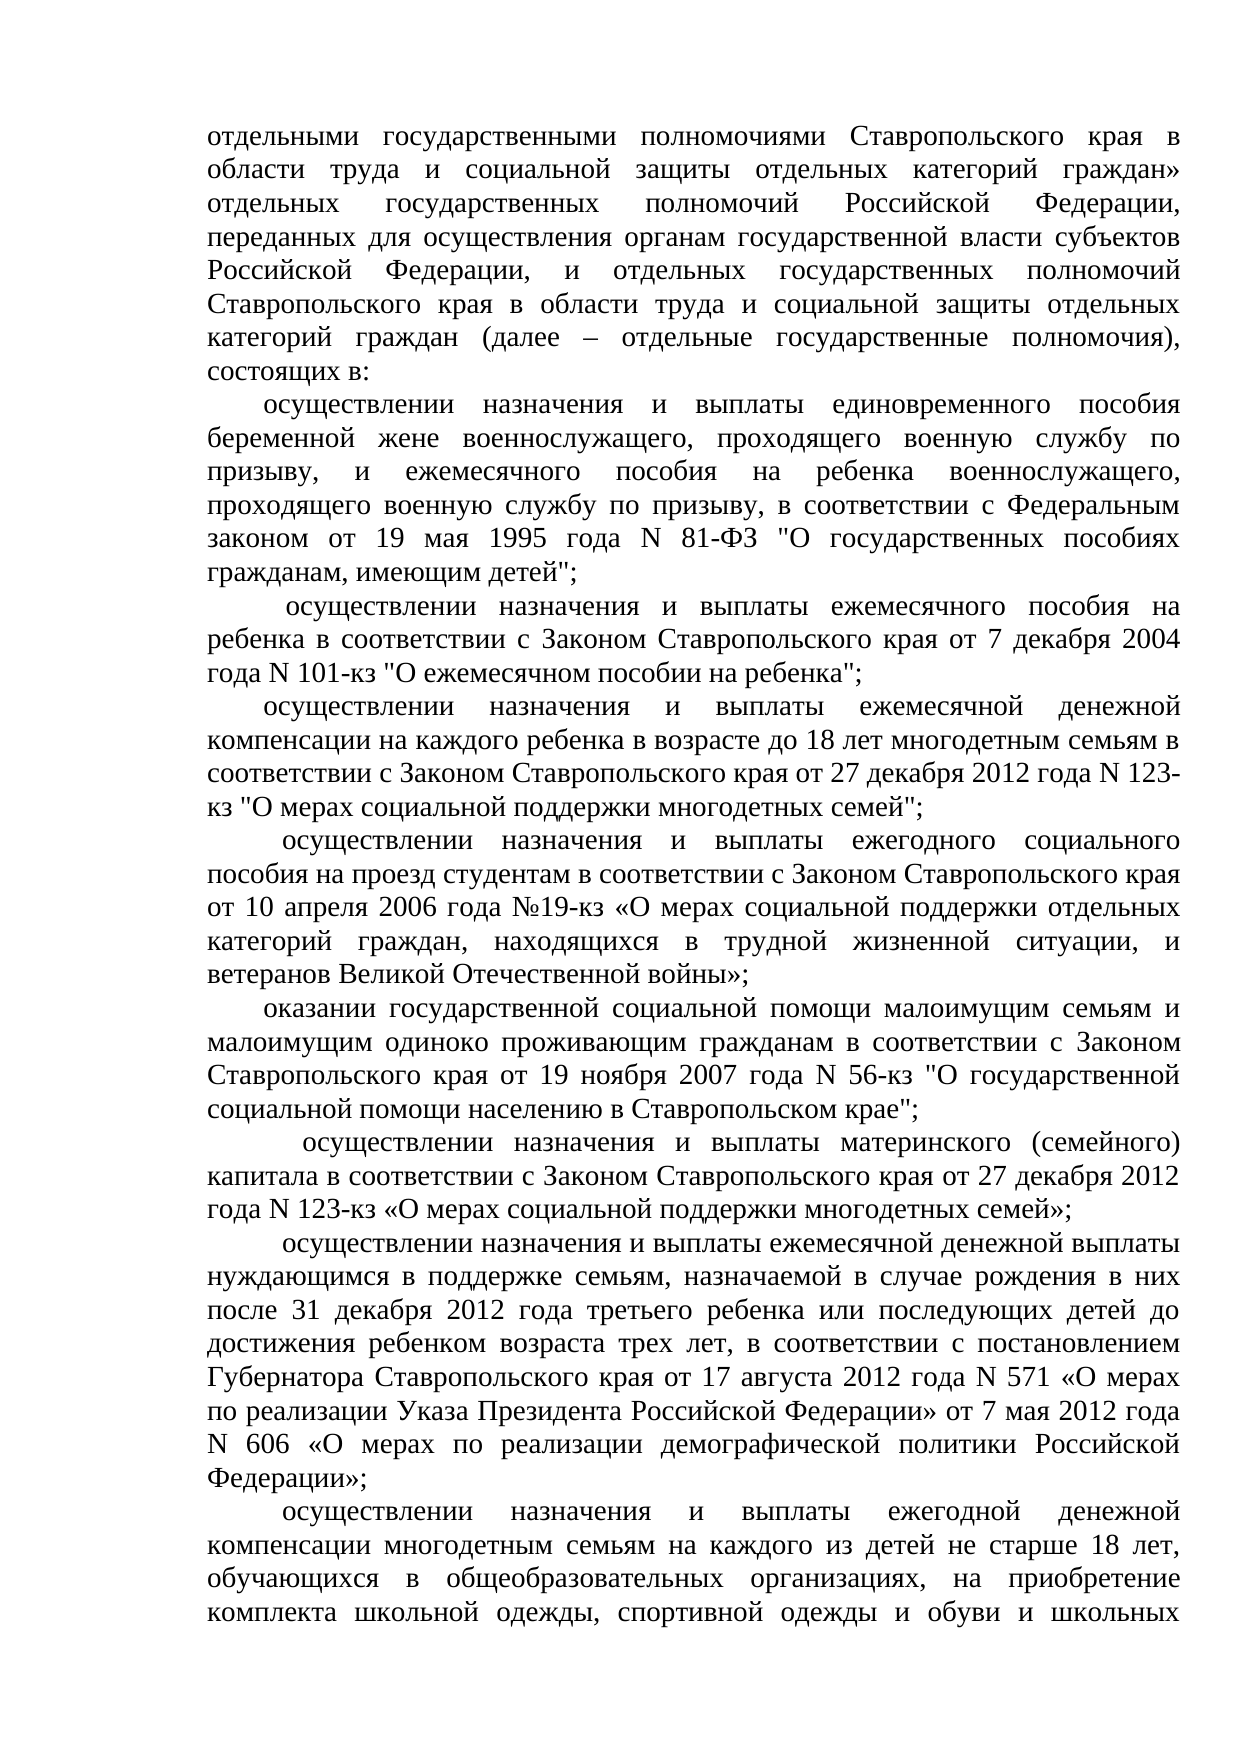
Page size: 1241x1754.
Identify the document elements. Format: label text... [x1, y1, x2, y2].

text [207, 1493, 1181, 1627]
text осуществлении назначения и выплаты материнского (семейного) капитала в соответствии с Законом Ставропольского края от 27 декабря 2012 года N 123-кз «О мерах социальной поддержки многодетных семей»; [207, 1124, 1181, 1225]
text осуществлении назначения и выплаты единовременного пособия беременной жене военнослужащего, проходящего военную службу по призыву, и ежемесячного пособия на ребенка военнослужащего, проходящего военную службу по призыву, в соответствии с Федеральным законом от 19 мая 1995 года N 81-ФЗ "О государственных пособиях гражданам, имеющим детей"; [207, 386, 1181, 588]
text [207, 118, 1181, 386]
text оказании государственной социальной помощи малоимущим семьям и малоимущим одиноко проживающим гражданам в соответствии с Законом Ставропольского края от 19 ноября 2007 года N 56-кз "О государственной социальной помощи населению в Ставропольском крае"; [207, 990, 1181, 1124]
text осуществлении назначения и выплаты ежемесячной денежной выплаты нуждающимся в поддержке семьям, назначаемой в случае рождения в них после 31 декабря 2012 года третьего ребенка или последующих детей до достижения ребенком возраста трех лет, в соответствии с постановлением Губернатора Ставропольского края от 17 августа 2012 года N 571 «О мерах по реализации Указа Президента Российской Федерации» от 7 мая 2012 года N 606 «О мерах по реализации демографической политики Российской Федерации»; [207, 1225, 1181, 1493]
text осуществлении назначения и выплаты ежемесячной денежной компенсации на каждого ребенка в возрасте до 18 лет многодетным семьям в соответствии с Законом Ставропольского края от 27 декабря 2012 года N 123-кз "О мерах социальной поддержки многодетных семей"; [207, 688, 1181, 822]
text осуществлении назначения и выплаты ежемесячного пособия на ребенка в соответствии с Законом Ставропольского края от 7 декабря 2004 года N 101-кз "О ежемесячном пособии на ребенка"; [207, 588, 1181, 688]
text осуществлении назначения и выплаты ежегодного социального пособия на проезд студентам в соответствии с Законом Ставропольского края от 10 апреля 2006 года №19-кз «О мерах социальной поддержки отдельных категорий граждан, находящихся в трудной жизненной ситуации, и ветеранов Великой Отечественной войны»; [207, 822, 1181, 990]
